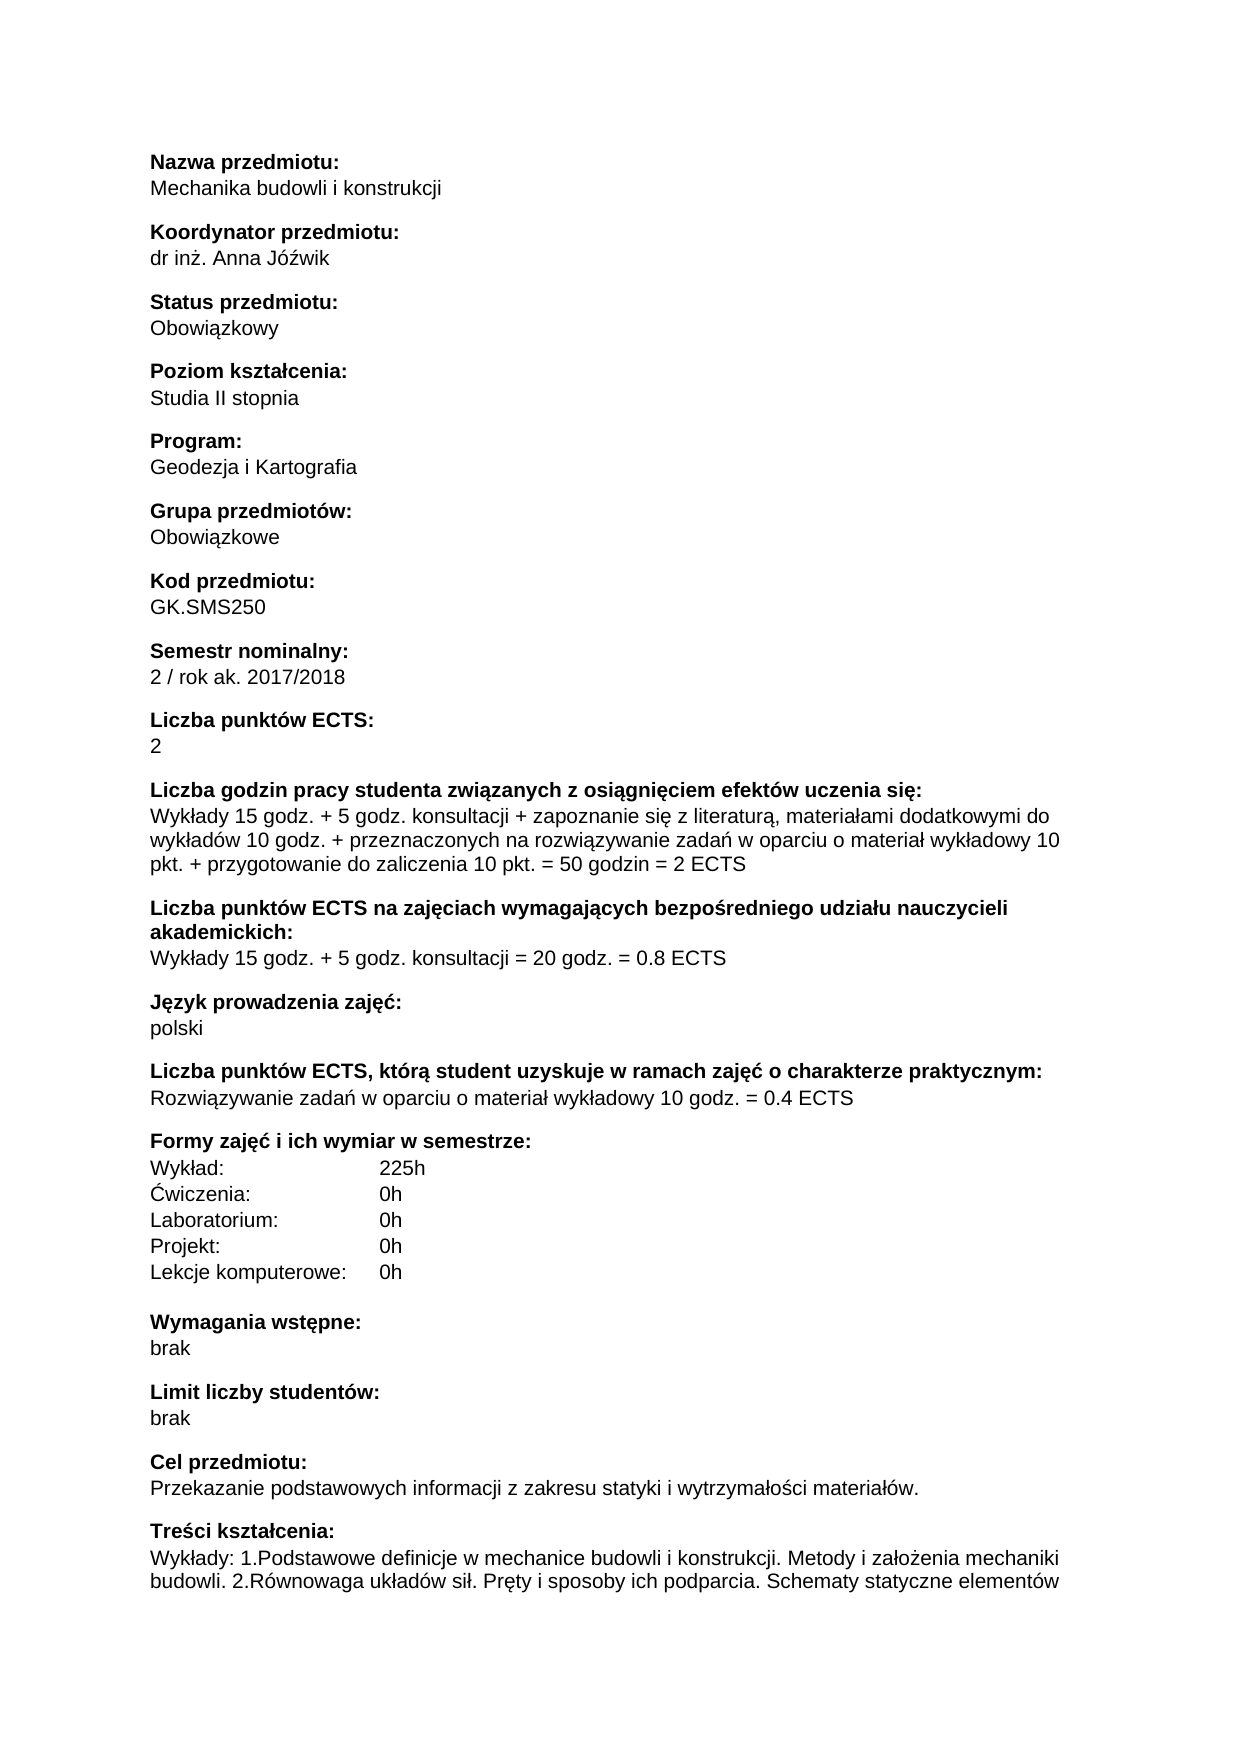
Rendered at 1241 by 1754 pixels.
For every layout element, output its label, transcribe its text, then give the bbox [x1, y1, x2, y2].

text Treści kształcenia: [150, 1519, 1090, 1543]
text Przekazanie podstawowych informacji z zakresu statyki i wytrzymałości materiałów. [150, 1476, 1090, 1499]
text Kod przedmiotu: [150, 569, 1090, 593]
text Cel przedmiotu: [150, 1449, 1090, 1473]
text Grupa przedmiotów: [150, 499, 1090, 523]
text Rozwiązywanie zadań w oparciu o materiał wykładowy 10 godz. = 0.4 ECTS [150, 1085, 1090, 1109]
text Studia II stopnia [150, 385, 1090, 409]
text Obowiązkowy [150, 316, 1090, 339]
text Liczba punktów ECTS na zajęciach wymagających bezpośredniego udziału nauczycieli akademickich: [150, 896, 1090, 944]
text Koordynator przedmiotu: [150, 220, 1090, 244]
table_cell 0h [369, 1206, 597, 1232]
text Status przedmiotu: [150, 289, 1090, 313]
text Liczba godzin pracy studenta związanych z osiągnięciem efektów uczenia się: [150, 778, 1090, 802]
table_header 225h [369, 1156, 597, 1180]
table_cell Ćwiczenia: [140, 1182, 367, 1206]
text Poziom kształcenia: [150, 359, 1090, 383]
table_cell 0h [369, 1180, 597, 1206]
text 2 / rok ak. 2017/2018 [150, 664, 1090, 688]
text GK.SMS250 [150, 595, 1090, 619]
text Geodezja i Kartografia [150, 455, 1090, 479]
text Program: [150, 429, 1090, 453]
text Semestr nominalny: [150, 638, 1090, 662]
table_cell 0h [369, 1232, 597, 1258]
text Liczba punktów ECTS: [150, 708, 1090, 732]
text Formy zajęć i ich wymiar w semestrze: [150, 1129, 1090, 1153]
text polski [150, 1016, 1090, 1039]
text Wymagania wstępne: [150, 1310, 1090, 1334]
text 2 [150, 734, 1090, 758]
text Limit liczby studentów: [150, 1380, 1090, 1404]
table_cell Lekcje komputerowe: [140, 1260, 367, 1284]
text Język prowadzenia zajęć: [150, 989, 1090, 1013]
text brak [150, 1406, 1090, 1430]
text Mechanika budowli i konstrukcji [150, 176, 1090, 200]
table_cell 0h [369, 1258, 597, 1284]
text Nazwa przedmiotu: [150, 150, 1090, 174]
text Obowiązkowe [150, 525, 1090, 549]
text Wykłady 15 godz. + 5 godz. konsultacji + zapoznanie się z literaturą, materiałami dodatkowymi do wykładów 10 godz. + przeznaczonych na rozwiązywanie zadań w oparciu o materiał wykładowy 10 pkt. + przygotowanie do zaliczenia 10 pkt. = 50 godzin = 2 ECTS [150, 804, 1090, 876]
table_cell Laboratorium: [140, 1208, 367, 1232]
text Wykłady 15 godz. + 5 godz. konsultacji = 20 godz. = 0.8 ECTS [150, 946, 1090, 970]
table_cell Projekt: [140, 1234, 367, 1258]
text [150, 1545, 1090, 1593]
text dr inż. Anna Jóźwik [150, 246, 1090, 270]
text Liczba punktów ECTS, którą student uzyskuje w ramach zajęć o charakterze praktycznym: [150, 1059, 1090, 1083]
table_header Wykład: [140, 1156, 367, 1180]
text brak [150, 1336, 1090, 1360]
